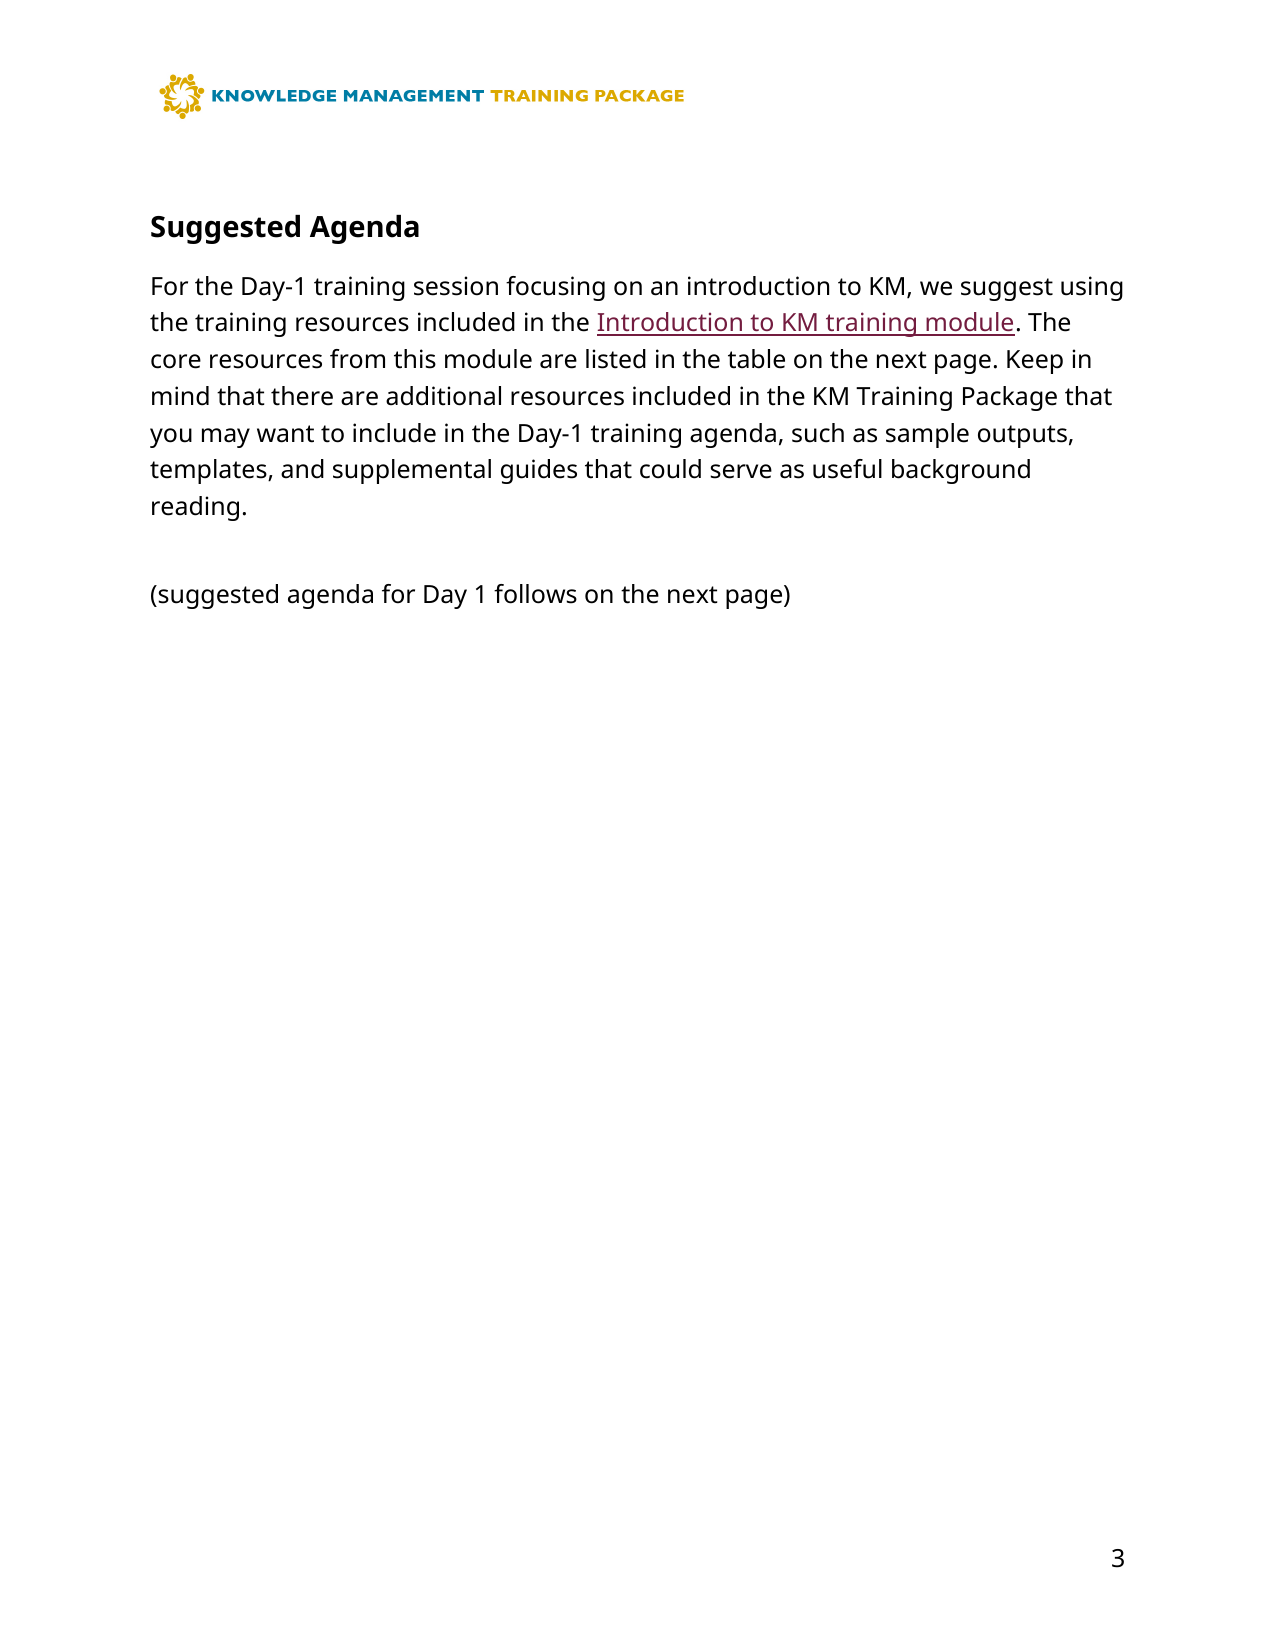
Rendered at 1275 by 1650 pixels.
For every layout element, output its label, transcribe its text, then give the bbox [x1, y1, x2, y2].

text For the Day-1 training session focusing on an introduction to KM, we suggest using the training resources included in the Introduction to KM training module. The core resources from this module are listed in the table on the next page. Keep in mind that there are additional resources included in the KM Training Package that you may want to include in the Day-1 training agenda, such as sample outputs, templates, and supplemental guides that could serve as useful background reading. [150, 268, 1125, 523]
text Suggested Agenda [150, 206, 1125, 246]
picture [150, 56, 702, 126]
text (suggested agenda for Day 1 follows on the next page) [150, 577, 1125, 611]
